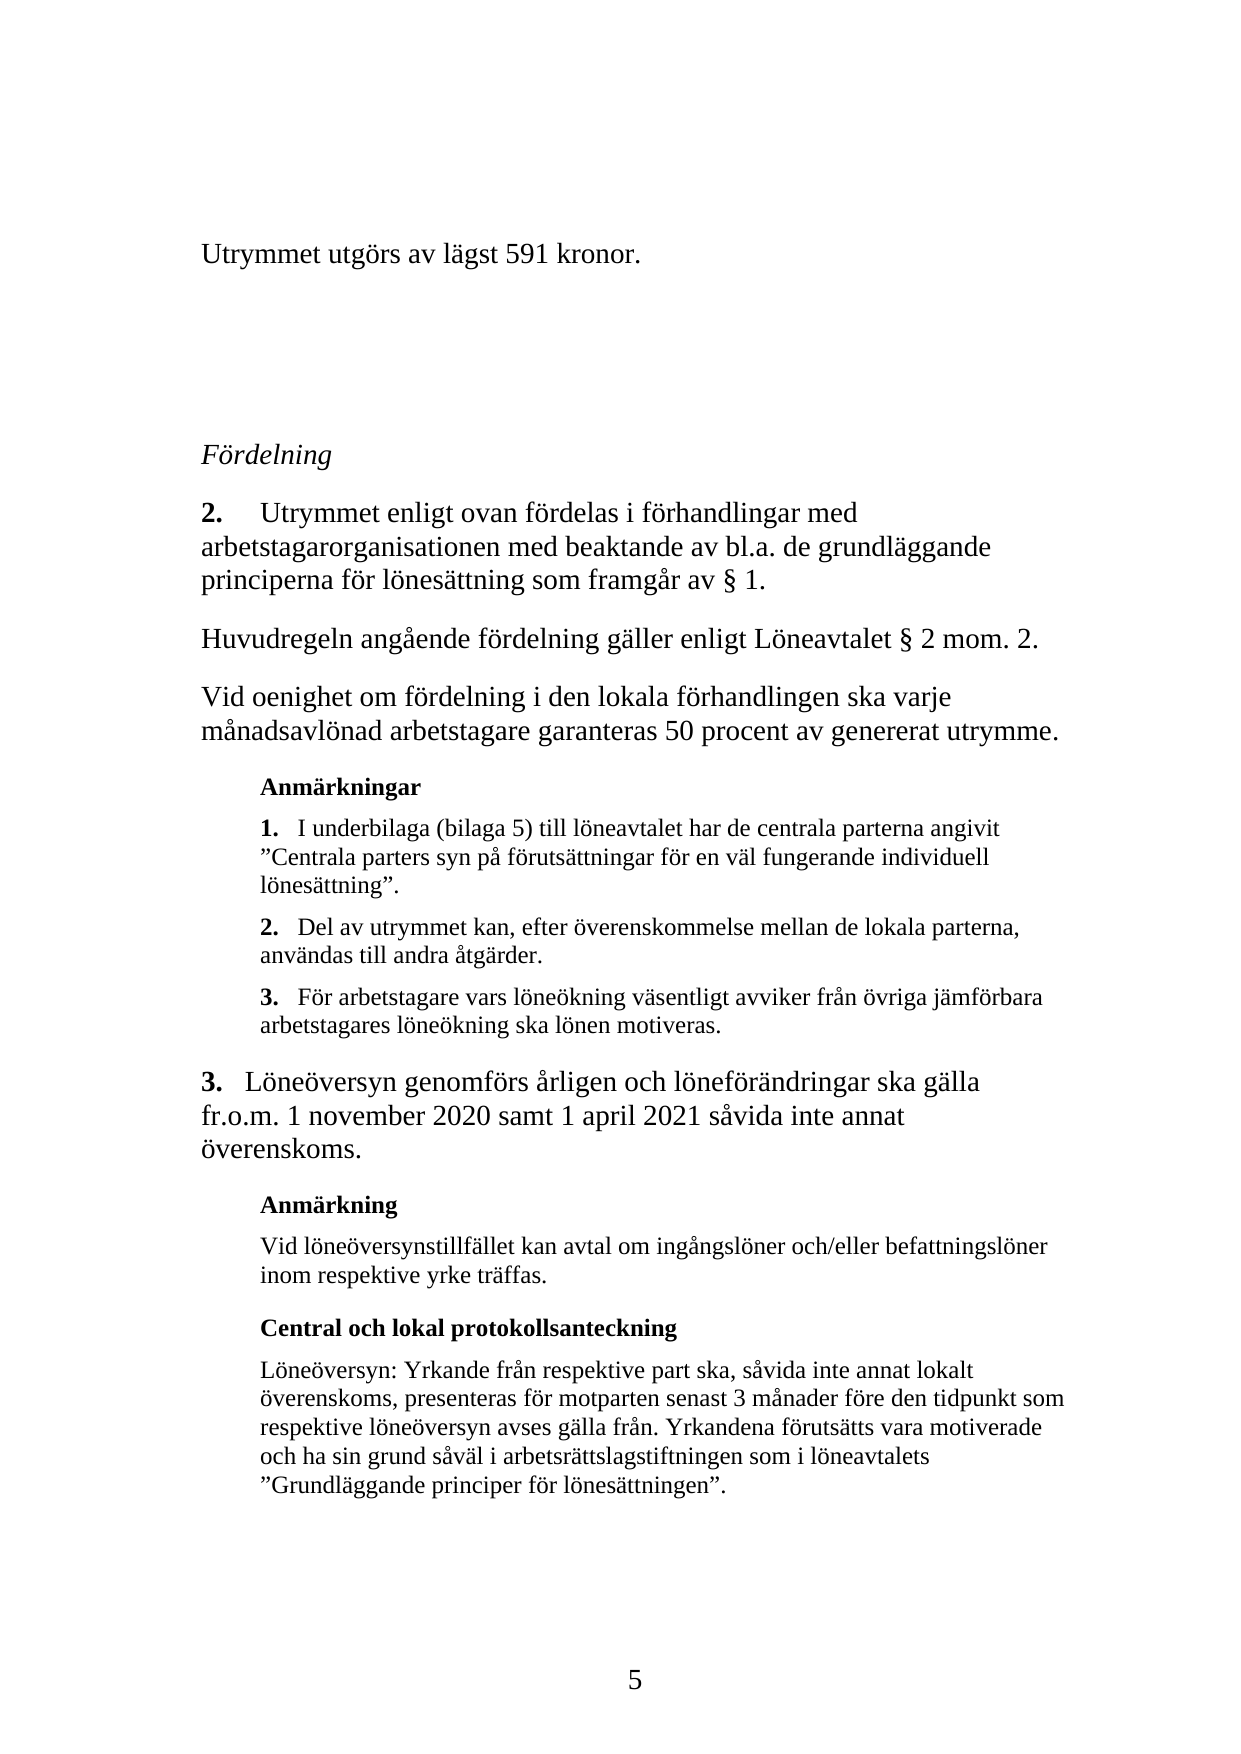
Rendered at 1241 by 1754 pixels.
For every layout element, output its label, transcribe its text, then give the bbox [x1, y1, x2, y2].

text Central och lokal protokollsanteckning [201, 1313, 1069, 1342]
text Vid löneöversynstillfället kan avtal om ingångslöner och/eller befattningslöner inom respektive yrke träffas. [260, 1231, 1069, 1288]
text 2. Del av utrymmet kan, efter överenskommelse mellan de lokala parterna, användas till andra åtgärder. [260, 912, 1069, 969]
text 3. För arbetstagare vars löneökning väsentligt avviker från övriga jämförbara arbetstagares löneökning ska lönen motiveras. [260, 982, 1069, 1039]
text 3. Löneöversyn genomförs årligen och löneförändringar ska gälla fr.o.m. 1 november 2020 samt 1 april 2021 såvida inte annat överenskoms. [201, 1064, 1069, 1165]
list Utrymmet enligt ovan fördelas i förhandlingar med arbetstagarorganisationen med beaktande av bl.a. de grundläggande principerna för lönesättning som framgår av § 1. [201, 495, 1069, 596]
text Löneöversyn: Yrkande från respektive part ska, såvida inte annat lokalt överenskoms, presenteras för motparten senast 3 månader före den tidpunkt som respektive löneöversyn avses gälla från. Yrkandena förutsätts vara motiverade och ha sin grund såväl i arbetsrättslagstiftningen som i löneavtalets ”Grundläggande principer för lönesättningen”. [260, 1355, 1069, 1498]
text Huvudregeln angående fördelning gäller enligt Löneavtalet § 2 mom. 2. [201, 621, 1069, 654]
text Vid oenighet om fördelning i den lokala förhandlingen ska varje månadsavlönad arbetstagare garanteras 50 procent av genererat utrymme. [201, 679, 1069, 747]
text Fördelning [201, 437, 1069, 470]
text Anmärkningar [260, 772, 1069, 800]
text 1. I underbilaga (bilaga 5) till löneavtalet har de centrala parterna angivit ”Centrala parters syn på förutsättningar för en väl fungerande individuell lönesättning”. [260, 813, 1069, 899]
text Utrymmet utgörs av lägst 591 kronor. [201, 236, 1069, 270]
text Anmärkning [260, 1190, 1069, 1218]
